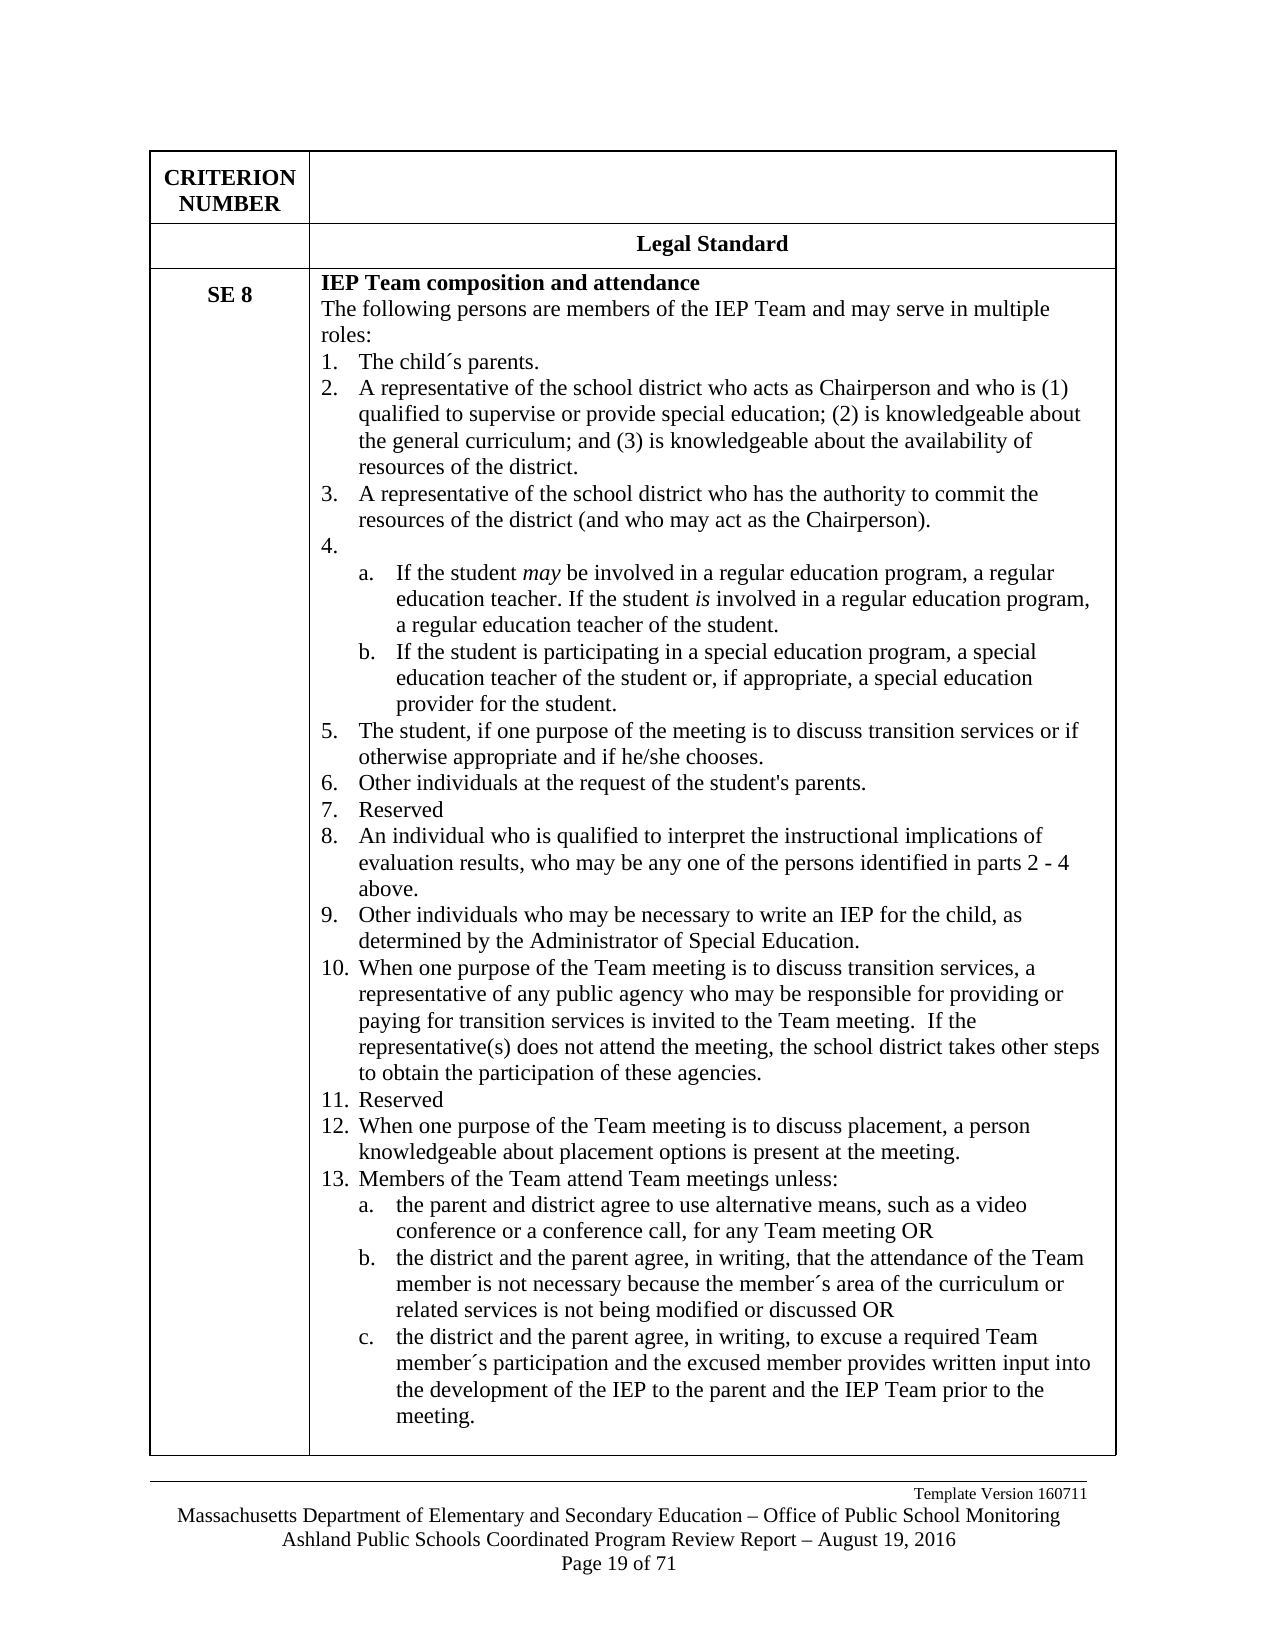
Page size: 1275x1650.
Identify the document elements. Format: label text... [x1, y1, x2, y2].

table_header [310, 152, 1115, 223]
table_cell [151, 224, 309, 268]
table_header CRITERION NUMBER [151, 152, 309, 223]
table_cell Legal Standard [310, 224, 1115, 268]
table_cell IEP Team composition and attendance The following persons are members of the IEP Team and may serve in multiple roles: The child´s parents. A representative of the school district who acts as Chairperson and who is (1) qualified to supervise or provide special education; (2) is knowledgeable about the general curriculum; and (3) is knowledgeable about the availability of resources of the district. A representative of the school district who has the authority to commit the resources of the district (and who may act as the Chairperson). If the student may be involved in a regular education program, a regular education teacher. If the student is involved in a regular education program, a regular education teacher of the student. If the student is participating in a special education program, a special education teacher of the student or, if appropriate, a special education provider for the student. The student, if one purpose of the meeting is to discuss transition services or if otherwise appropriate and if he/she chooses. Other individuals at the request of the student's parents. Reserved An individual who is qualified to interpret the instructional implications of evaluation results, who may be any one of the persons identified in parts 2 - 4 above. Other individuals who may be necessary to write an IEP for the child, as determined by the Administrator of Special Education. When one purpose of the Team meeting is to discuss transition services, a representative of any public agency who may be responsible for providing or paying for transition services is invited to the Team meeting. If the representative(s) does not attend the meeting, the school district takes other steps to obtain the participation of these agencies. Reserved When one purpose of the Team meeting is to discuss placement, a person knowledgeable about placement options is present at the meeting. Members of the Team attend Team meetings unless: the parent and district agree to use alternative means, such as a video conference or a conference call, for any Team meeting OR the district and the parent agree, in writing, that the attendance of the Team member is not necessary because the member´s area of the curriculum or related services is not being modified or discussed OR the district and the parent agree, in writing, to excuse a required Team member´s participation and the excused member provides written input into the development of the IEP to the parent and the IEP Team prior to the meeting. [310, 269, 1115, 1455]
table_cell SE 8 [151, 269, 309, 1455]
